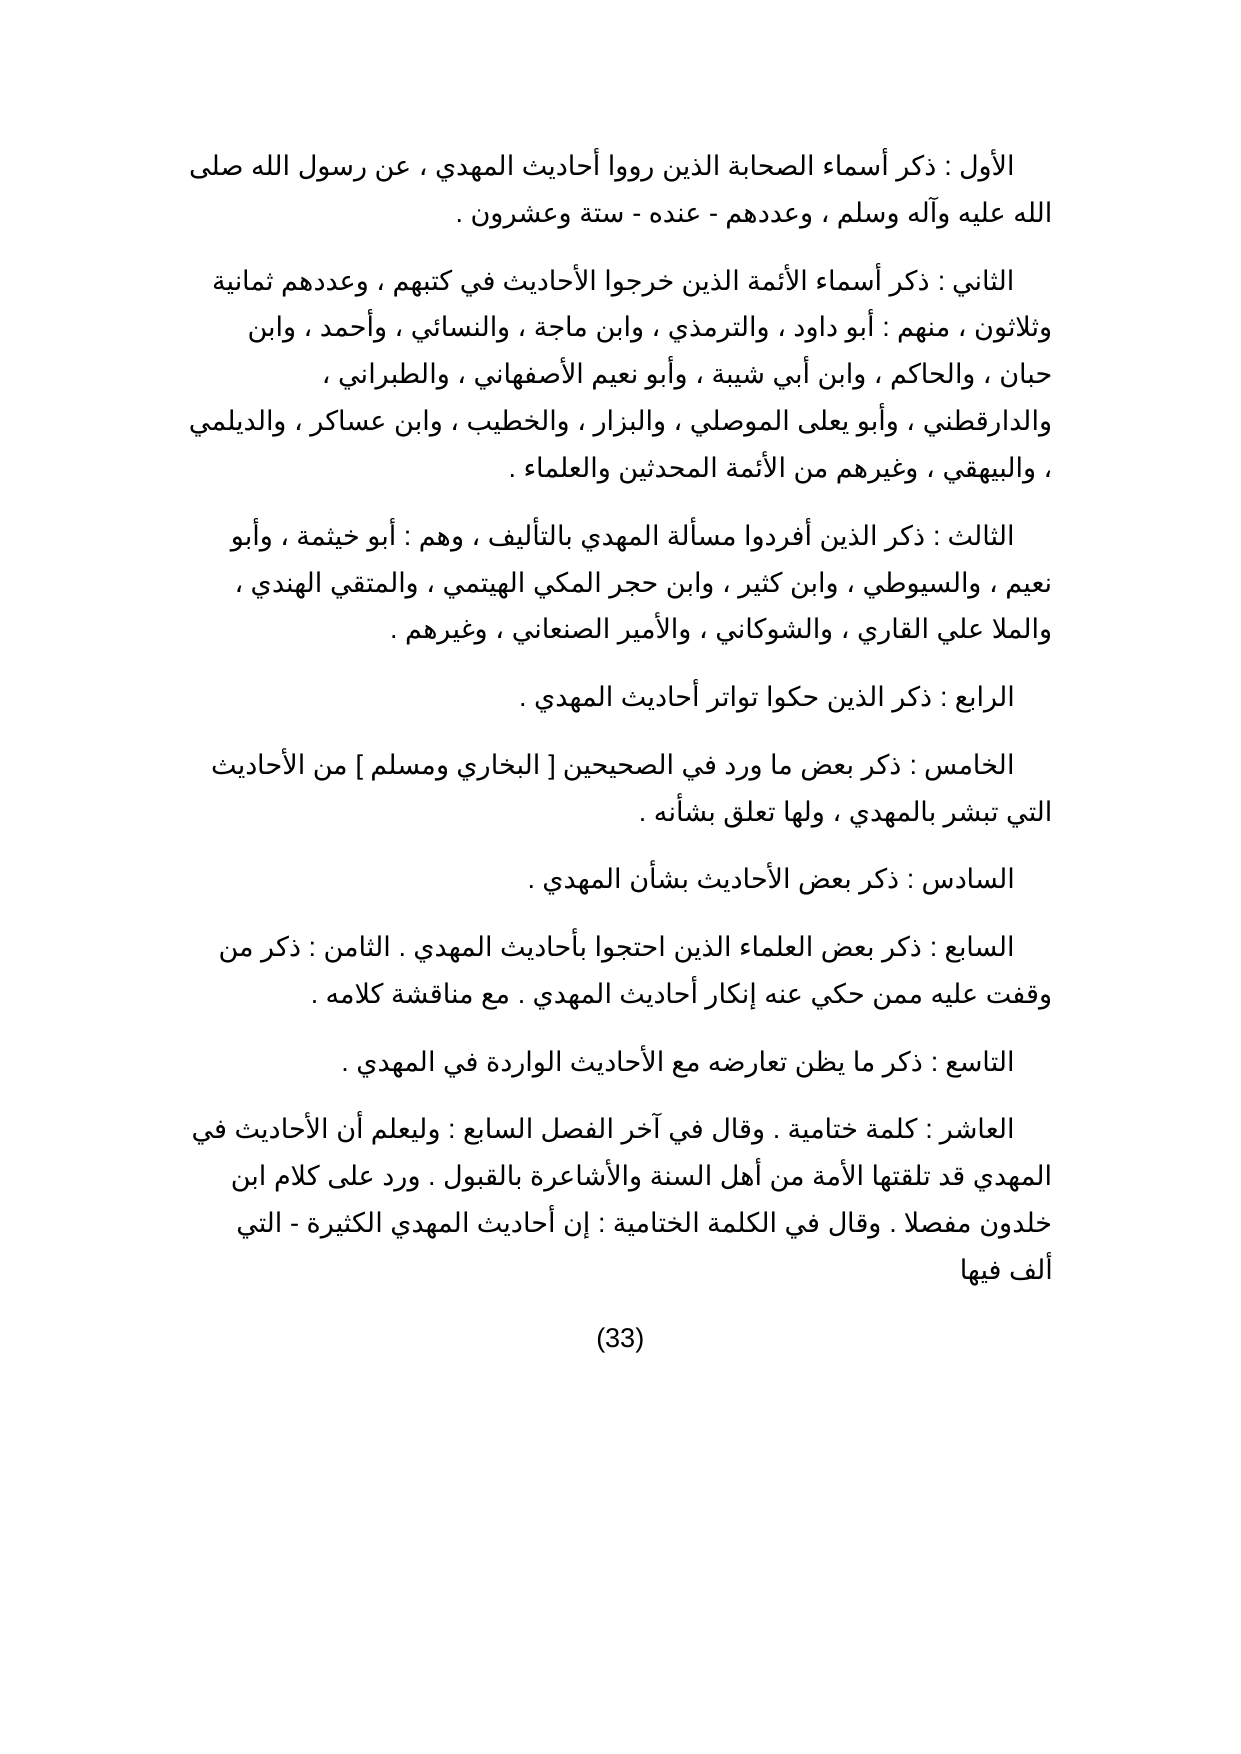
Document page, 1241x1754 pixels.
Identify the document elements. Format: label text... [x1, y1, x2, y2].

text السادس : ذكر بعض الأحاديث بشأن المهدي . [187, 863, 1053, 895]
text الرابع : ذكر الذين حكوا تواتر أحاديث المهدي . [187, 681, 1053, 712]
text العاشر : كلمة ختامية . وقال في آخر الفصل السابع : وليعلم أن الأحاديث في المهدي قد تلقتها الأمة من أهل السنة والأشاعرة بالقبول . ورد على كلام ابن خلدون مفصلا . وقال في الكلمة الختامية : إن أحاديث المهدي الكثيرة - التي ألف فيها [187, 1113, 1053, 1285]
text (33) [187, 1322, 1053, 1353]
text الخامس : ذكر بعض ما ورد في الصحيحين [ البخاري ومسلم ] من الأحاديث التي تبشر بالمهدي ، ولها تعلق بشأنه . [187, 749, 1053, 827]
text التاسع : ذكر ما يظن تعارضه مع الأحاديث الواردة في المهدي . [187, 1046, 1053, 1077]
text الثالث : ذكر الذين أفردوا مسألة المهدي بالتأليف ، وهم : أبو خيثمة ، وأبو نعيم ، والسيوطي ، وابن كثير ، وابن حجر المكي الهيتمي ، والمتقي الهندي ، والملا علي القاري ، والشوكاني ، والأمير الصنعاني ، وغيرهم . [187, 520, 1053, 645]
text الثاني : ذكر أسماء الأئمة الذين خرجوا الأحاديث في كتبهم ، وعددهم ثمانية وثلاثون ، منهم : أبو داود ، والترمذي ، وابن ماجة ، والنسائي ، وأحمد ، وابن حبان ، والحاكم ، وابن أبي شيبة ، وأبو نعيم الأصفهاني ، والطبراني ، والدارقطني ، وأبو يعلى الموصلي ، والبزار ، والخطيب ، وابن عساكر ، والديلمي ، والبيهقي ، وغيرهم من الأئمة المحدثين والعلماء . [187, 264, 1053, 483]
text السابع : ذكر بعض العلماء الذين احتجوا بأحاديث المهدي . الثامن : ذكر من وقفت عليه ممن حكي عنه إنكار أحاديث المهدي . مع مناقشة كلامه . [187, 931, 1053, 1009]
text الأول : ذكر أسماء الصحابة الذين رووا أحاديث المهدي ، عن رسول الله صلى الله عليه وآله وسلم ، وعددهم - عنده - ستة وعشرون . [187, 150, 1053, 228]
